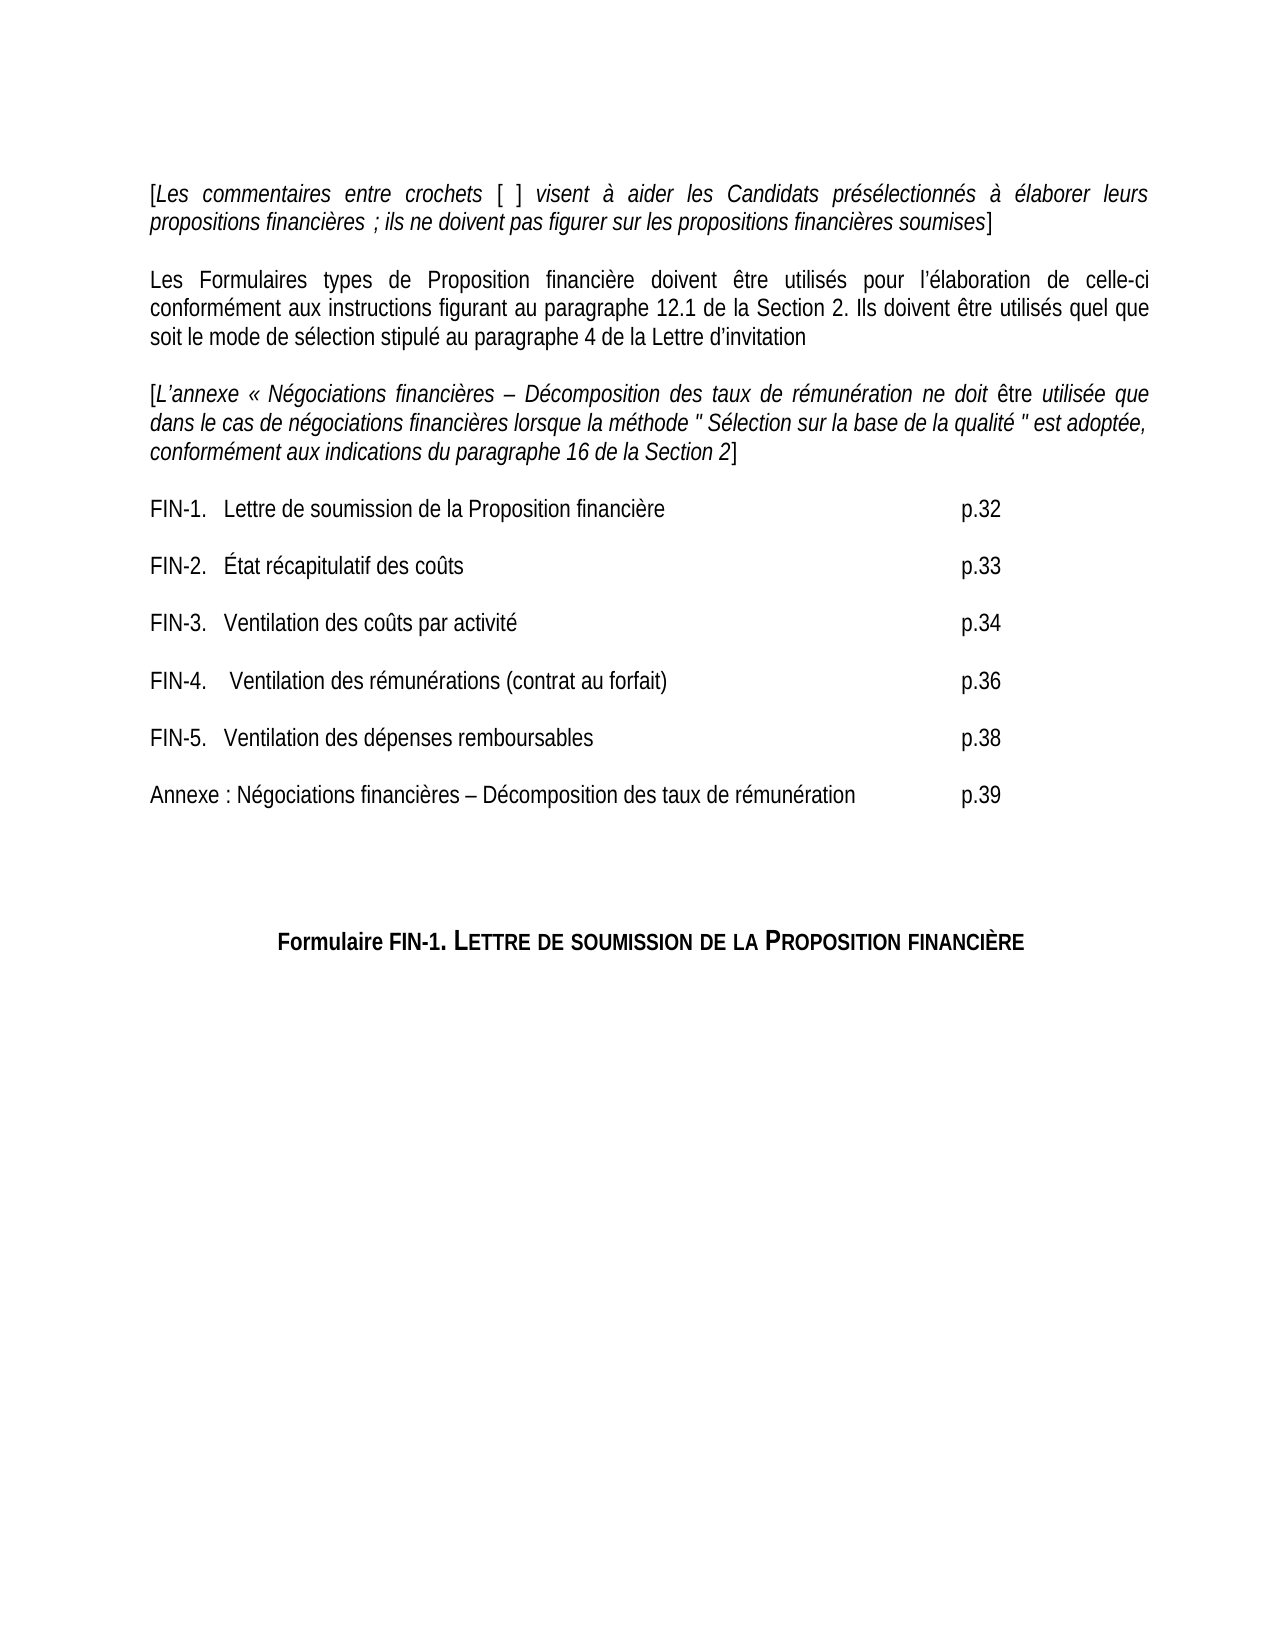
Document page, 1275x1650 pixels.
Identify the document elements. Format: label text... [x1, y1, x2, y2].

text FIN-2. État récapitulatif des coûts p.33 [150, 551, 1152, 580]
text FIN-1. Lettre de soumission de la Proposition financière p.32 [150, 494, 1152, 522]
text [L’annexe « Négociations financières – Décomposition des taux de rémunération ne doit être utilisée que dans le cas de négociations financières lorsque la méthode " Sélection sur la base de la qualité " est adoptée, conformément aux indications du paragraphe 16 de la Section 2] [150, 379, 1152, 465]
text Formulaire FIN-1. Lettre de soumission de la Proposition financière [150, 923, 1152, 957]
text [Les commentaires entre crochets [ ] visent à aider les Candidats présélectionnés à élaborer leurs propositions financières ; ils ne doivent pas figurer sur les propositions financières soumises] [150, 179, 1152, 236]
text FIN-3. Ventilation des coûts par activité p.34 [150, 608, 1152, 637]
text Annexe : Négociations financières – Décomposition des taux de rémunération p.39 [150, 780, 1152, 809]
text FIN-4. Ventilation des rémunérations (contrat au forfait) p.36 [150, 666, 1152, 694]
text FIN-5. Ventilation des dépenses remboursables p.38 [150, 723, 1152, 752]
text Les Formulaires types de Proposition financière doivent être utilisés pour l’élaboration de celle-ci conformément aux instructions figurant au paragraphe 12.1 de la Section 2. Ils doivent être utilisés quel que soit le mode de sélection stipulé au paragraphe 4 de la Lettre d’invitation [150, 264, 1152, 351]
